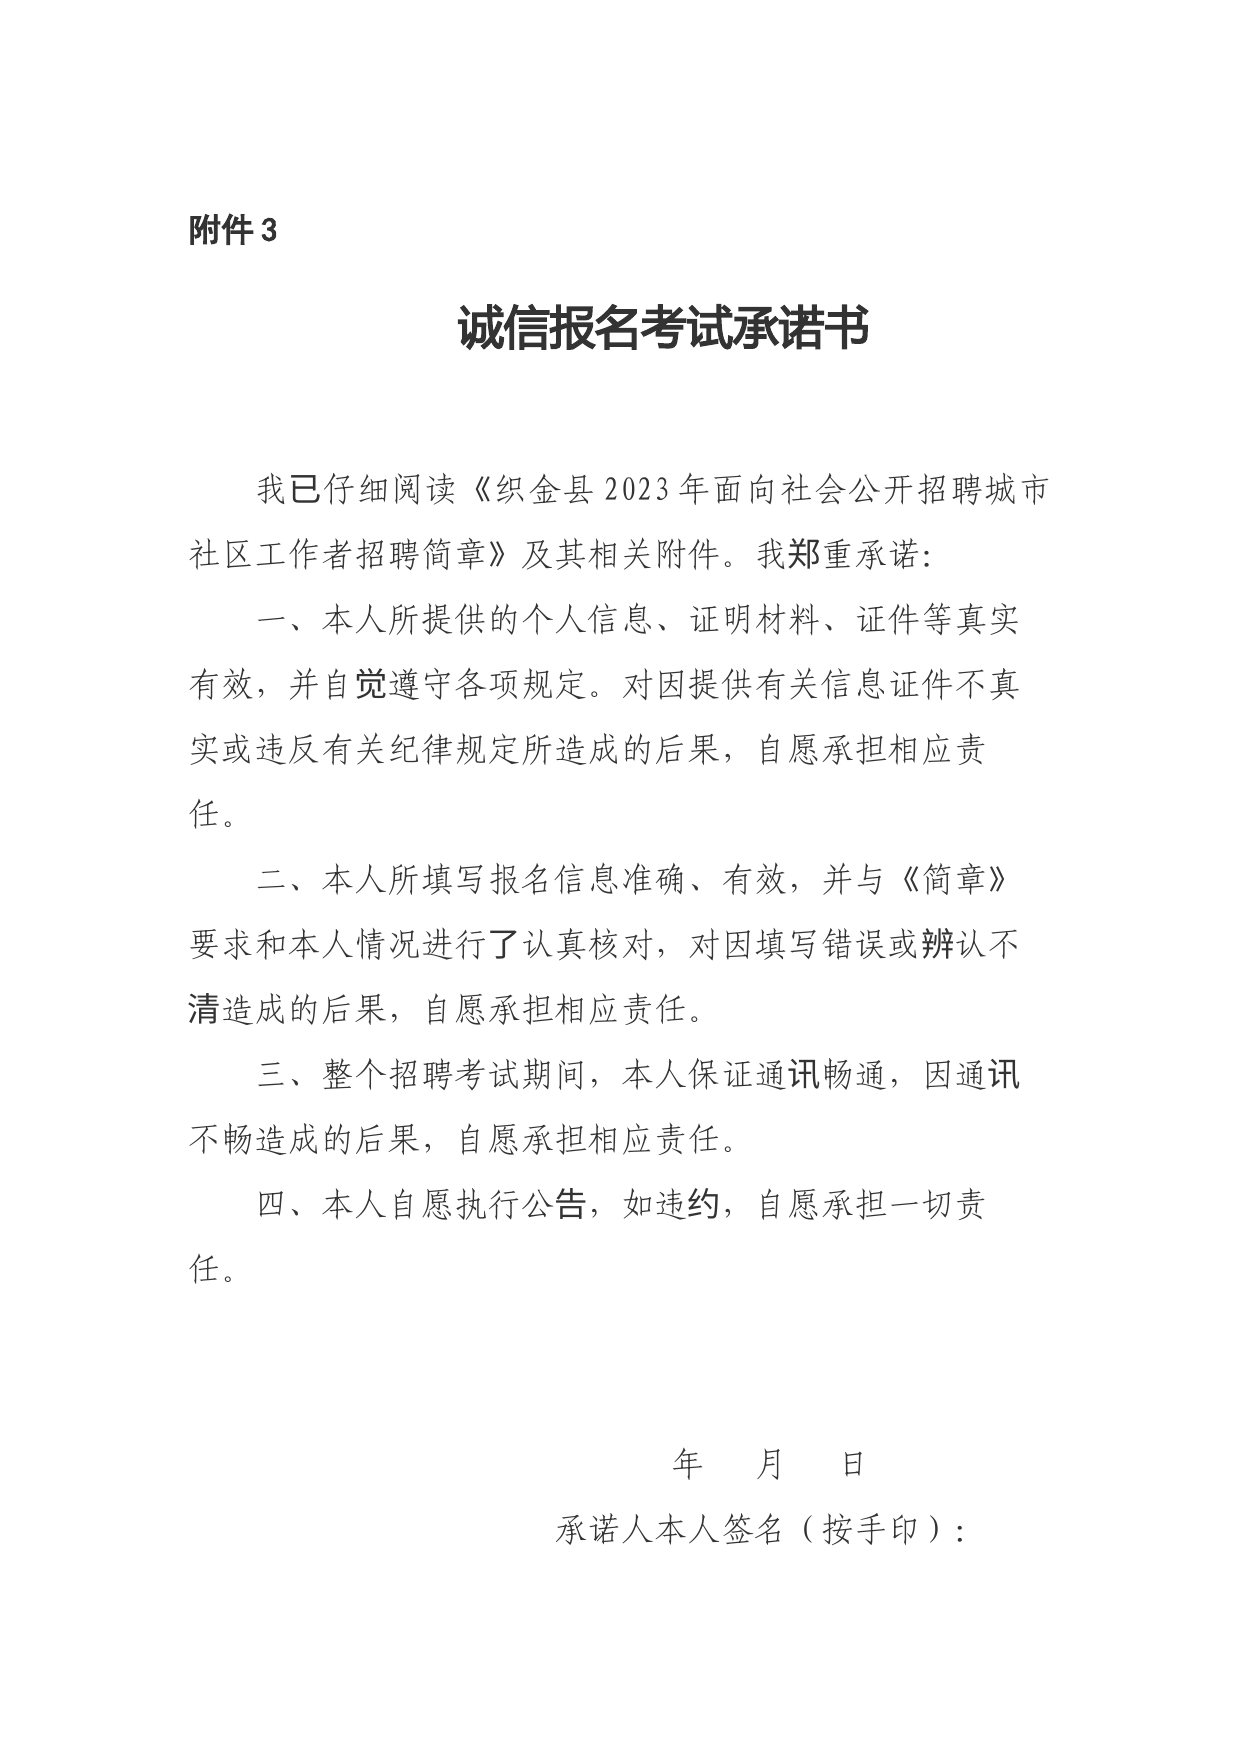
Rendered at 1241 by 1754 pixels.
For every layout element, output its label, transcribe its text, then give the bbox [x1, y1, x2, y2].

text 年 月 日 [187, 1430, 1053, 1495]
text 一、本人所提供的个人信息、证明材料、证件等真实有效，并自觉遵守各项规定。对因提供有关信息证件不真实或违反有关纪律规定所造成的后果，自愿承担相应责任。 [187, 585, 1053, 845]
text 附件3 [187, 194, 1053, 259]
text 三、整个招聘考试期间，本人保证通讯畅通，因通讯不畅造成的后果，自愿承担相应责任。 [187, 1040, 1053, 1170]
text 诚信报名考试承诺书 [231, 292, 1053, 357]
text 二、本人所填写报名信息准确、有效，并与《简章》要求和本人情况进行了认真核对，对因填写错误或辨认不清造成的后果，自愿承担相应责任。 [187, 845, 1053, 1040]
text 四、本人自愿执行公告，如违约，自愿承担一切责任。 [187, 1170, 1053, 1300]
text 承诺人本人签名（按手印）： [187, 1495, 1053, 1560]
text 我已仔细阅读《织金县2023年面向社会公开招聘城市社区工作者招聘简章》及其相关附件。我郑重承诺： [187, 455, 1053, 585]
